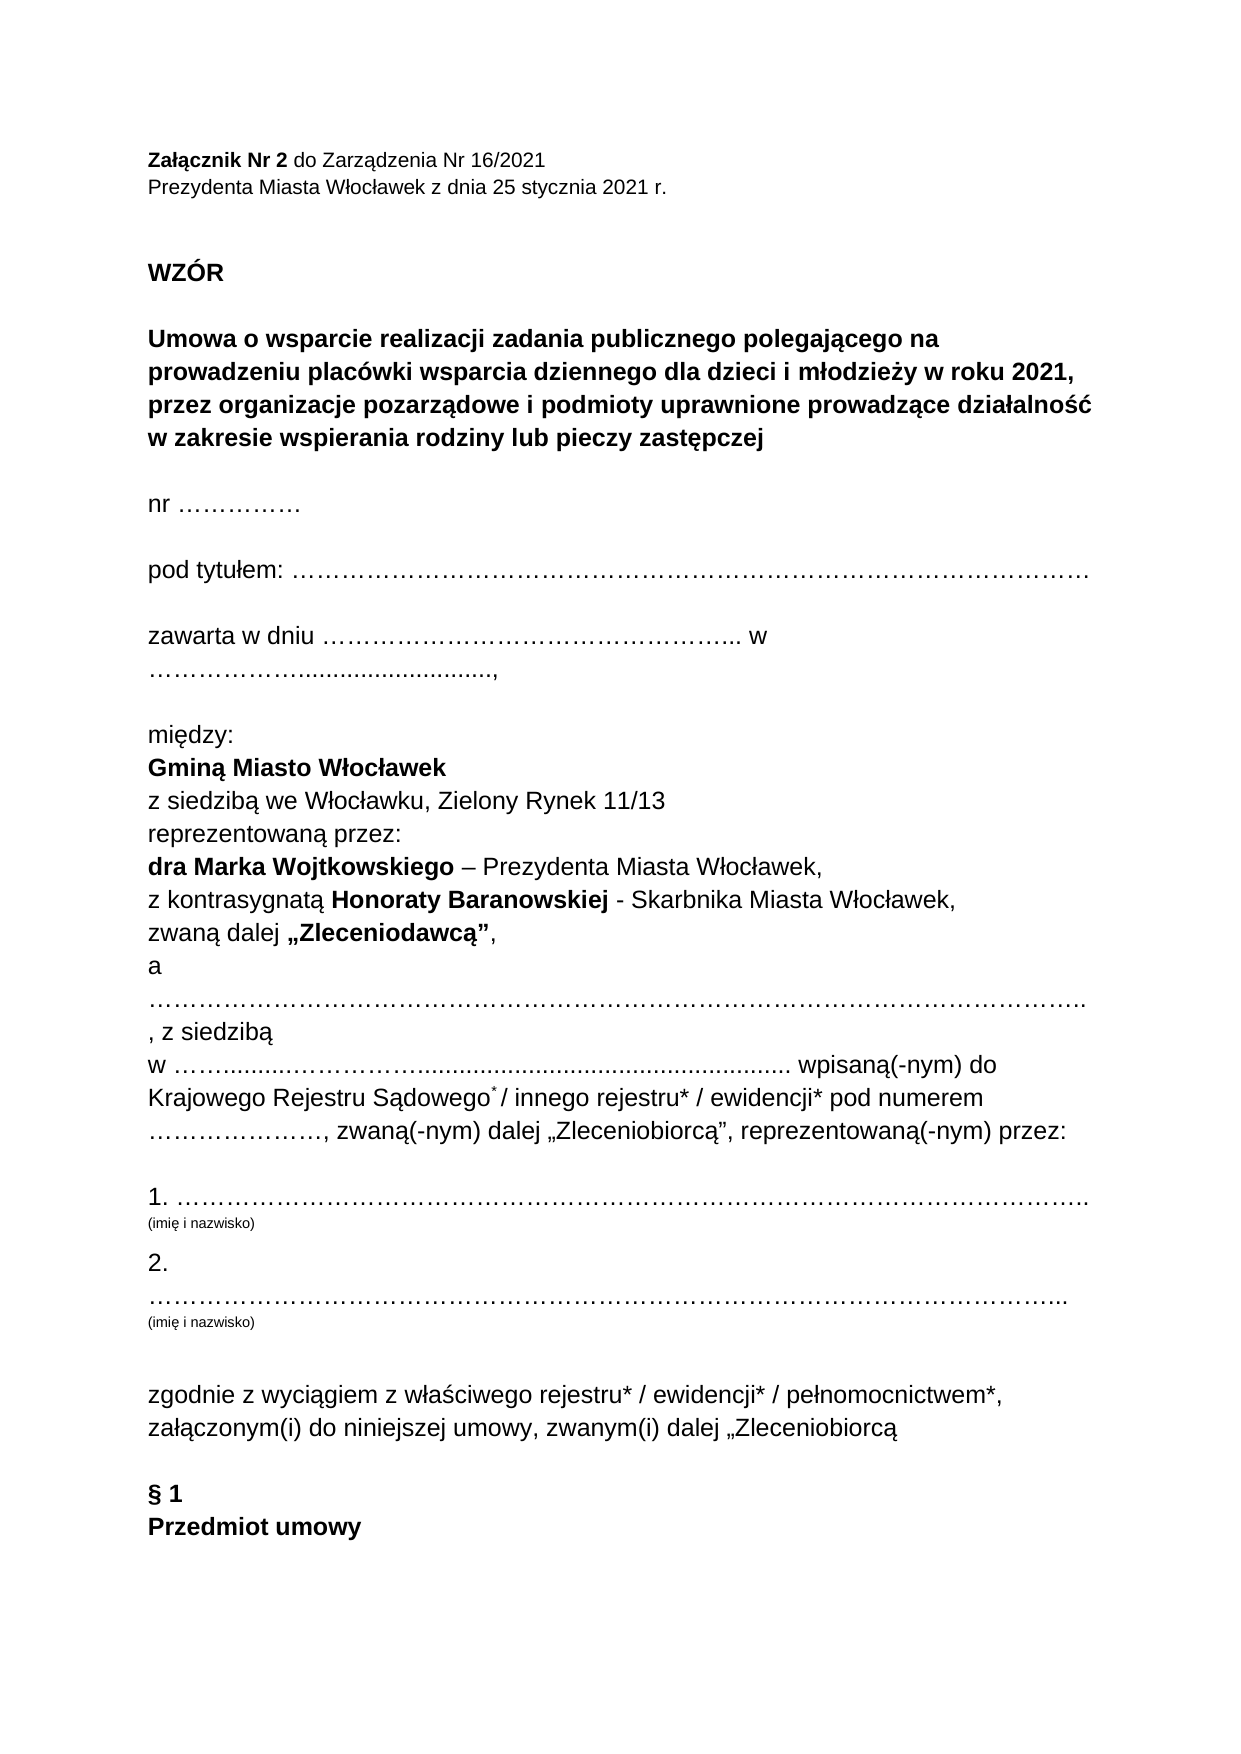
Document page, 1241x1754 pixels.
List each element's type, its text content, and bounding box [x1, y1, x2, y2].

text Załącznik Nr 2 do Zarządzenia Nr 16/2021 [148, 148, 1093, 172]
text 1. ……………………………………………………………………………………………….. [148, 1182, 1093, 1211]
text Prezydenta Miasta Włocławek z dnia 25 stycznia 2021 r. [148, 175, 1093, 199]
text (imię i nazwisko) [148, 1215, 1093, 1244]
text z kontrasygnatą Honoraty Baranowskiej - Skarbnika Miasta Włocławek, [148, 885, 1093, 914]
text § 1 [148, 1479, 1093, 1508]
text Gminą Miasto Włocławek [148, 753, 1093, 782]
text (imię i nazwisko) [148, 1314, 1093, 1343]
text WZÓR [148, 258, 1093, 286]
text a [148, 951, 1093, 980]
text z siedzibą we Włocławku, Zielony Rynek 11/13 [148, 786, 1093, 815]
text zawarta w dniu …………………………………………... w ………………............................, [148, 621, 1093, 683]
text zwaną dalej „Zleceniodawcą”, [148, 918, 1093, 947]
text Umowa o wsparcie realizacji zadania publicznego polegającego na prowadzeniu placówki wsparcia dziennego dla dzieci i młodzieży w roku 2021, przez organizacje pozarządowe i podmioty uprawnione prowadzące działalność w zakresie wspierania rodziny lub pieczy zastępczej [148, 324, 1093, 451]
text dra Marka Wojtkowskiego – Prezydenta Miasta Włocławek, [148, 852, 1093, 881]
text reprezentowaną przez: [148, 819, 1093, 848]
text zgodnie z wyciągiem z właściwego rejestru* / ewidencji* / pełnomocnictwem*, załączonym(i) do niniejszej umowy, zwanym(i) dalej „Zleceniobiorcą [148, 1380, 1093, 1442]
text ………………………………………………………………………………………………….., z siedzibą w ……..........……………...................................................... wpisaną(-nym) do Krajowego Rejestru Sądowego* / innego rejestru* / ewidencji* pod numerem …………………, zwaną(-nym) dalej „Zleceniobiorcą”, reprezentowaną(-nym) przez: [148, 984, 1093, 1145]
text nr …………… [148, 489, 1093, 517]
text 2. ………………………………………………………………………………………………... [148, 1248, 1093, 1310]
text między: [148, 720, 1093, 749]
text pod tytułem: …………………………………………………………………………………… [148, 555, 1093, 583]
text Przedmiot umowy [148, 1512, 1093, 1541]
